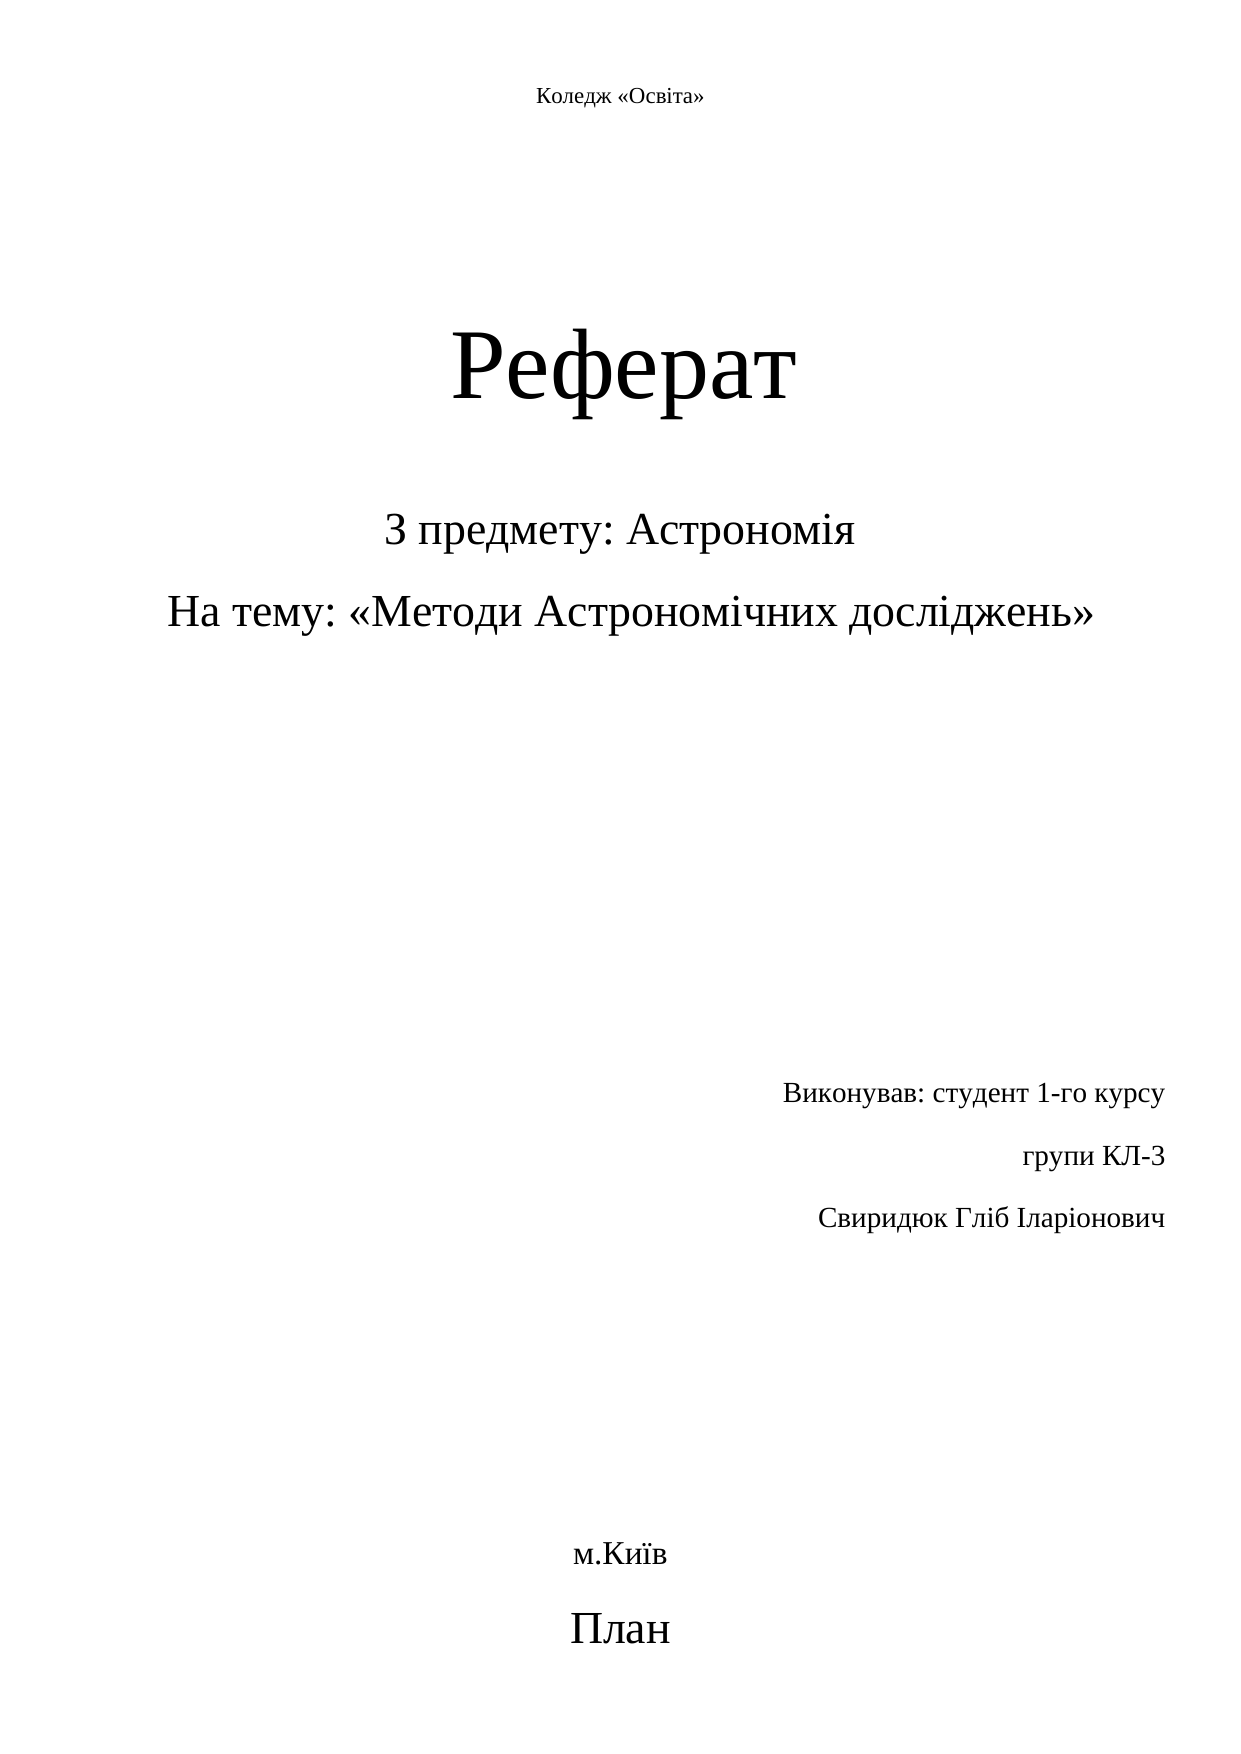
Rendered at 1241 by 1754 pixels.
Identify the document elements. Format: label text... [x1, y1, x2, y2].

text Свиридюк Гліб Іларіонович [75, 1201, 1165, 1234]
text м.Київ [75, 1533, 1165, 1572]
text На тему: «Методи Астрономічних досліджень» [75, 584, 1165, 637]
text Реферат [75, 304, 1165, 419]
text З предмету: Астрономія [75, 502, 1165, 555]
text Виконував: студент 1-го курсу [75, 1075, 1165, 1109]
text групи КЛ-3 [75, 1138, 1165, 1171]
text Коледж «Освіта» [75, 82, 1165, 109]
text План [75, 1601, 1165, 1653]
